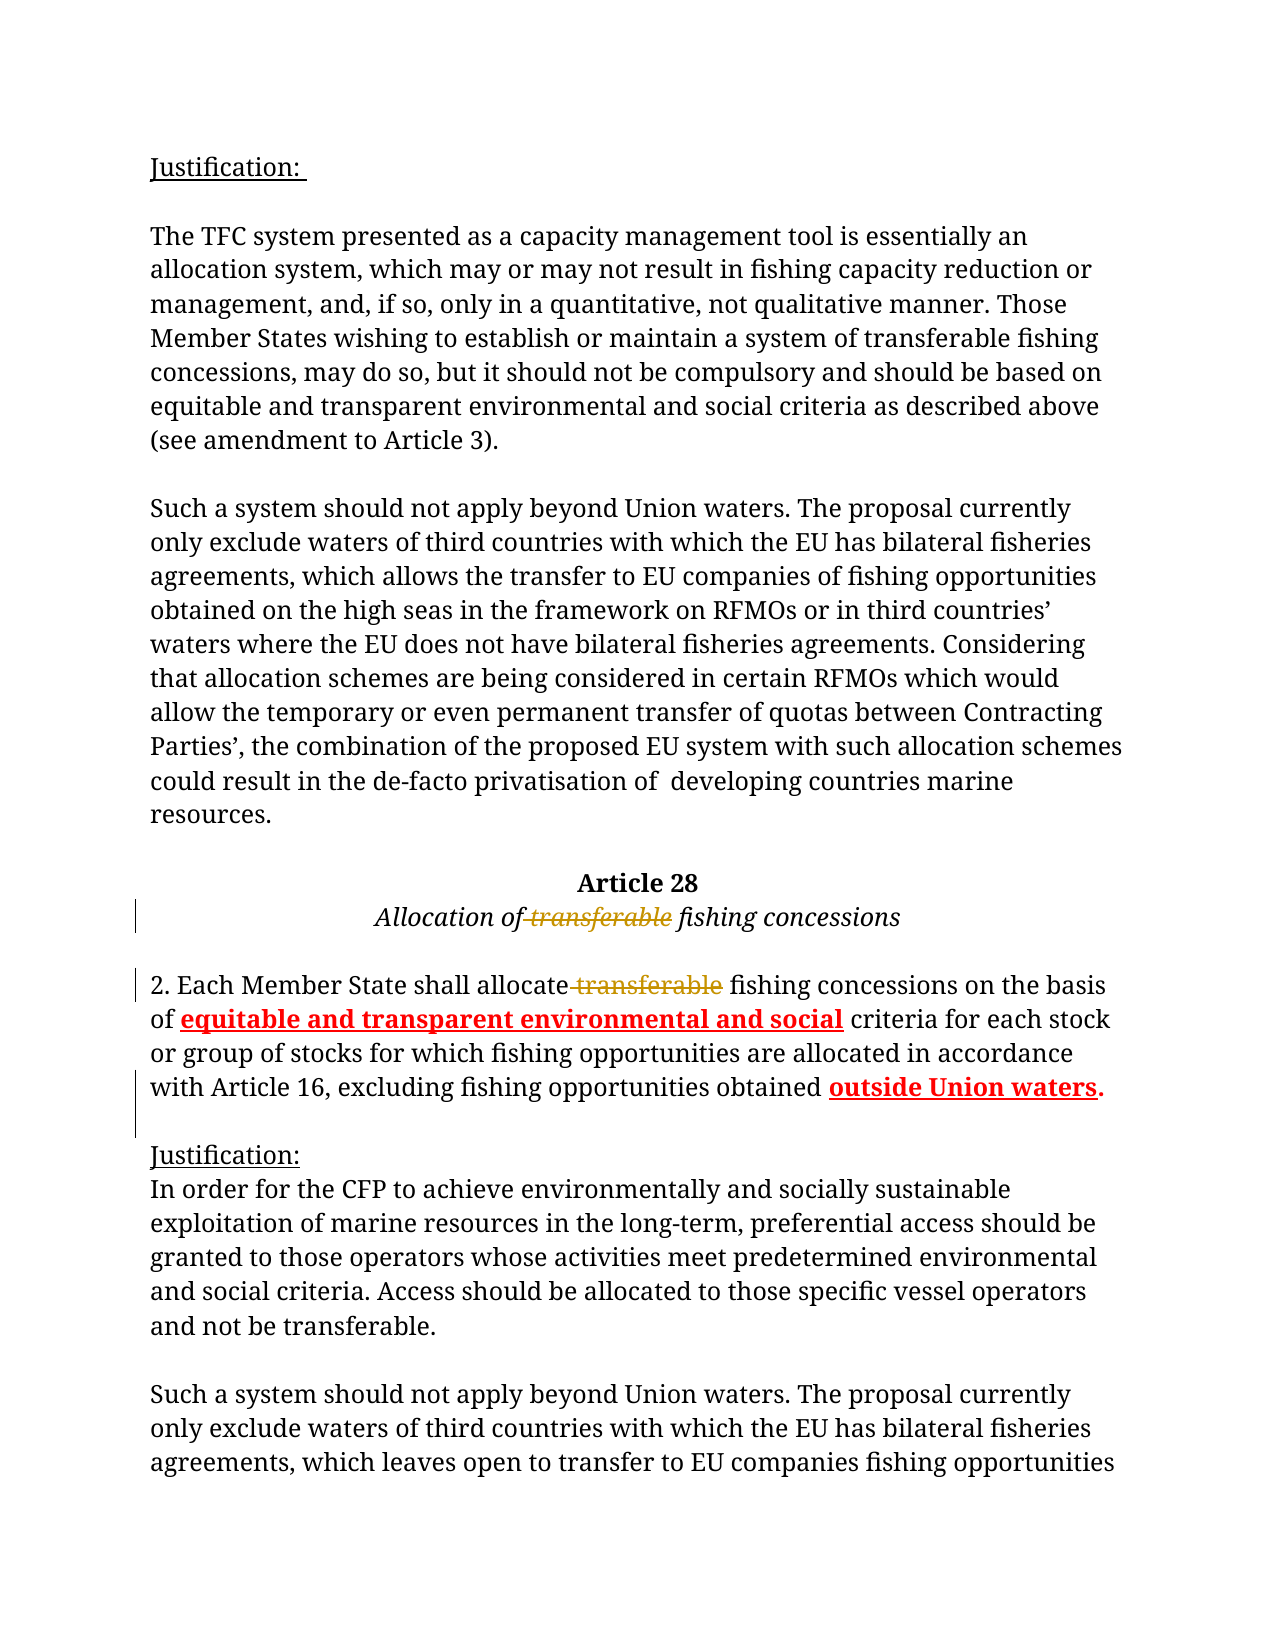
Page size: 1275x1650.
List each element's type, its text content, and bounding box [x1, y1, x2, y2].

text Article 28 [150, 865, 1125, 899]
text Justification: [150, 150, 1125, 184]
text Such a system should not apply beyond Union waters. The proposal currently only exclude waters of third countries with which the EU has bilateral fisheries agreements, which allows the transfer to EU companies of fishing opportunities obtained on the high seas in the framework on RFMOs or in third countries’ waters where the EU does not have bilateral fisheries agreements. Considering that allocation schemes are being considered in certain RFMOs which would allow the temporary or even permanent transfer of quotas between Contracting Parties’, the combination of the proposed EU system with such allocation schemes could result in the de-facto privatisation of developing countries marine resources. [150, 491, 1125, 831]
text In order for the CFP to achieve environmentally and socially sustainable exploitation of marine resources in the long-term, preferential access should be granted to those operators whose activities meet predetermined environmental and social criteria. Access should be allocated to those specific vessel operators and not be transferable. [150, 1172, 1125, 1342]
text The TFC system presented as a capacity management tool is essentially an allocation system, which may or may not result in fishing capacity reduction or management, and, if so, only in a quantitative, not qualitative manner. Those Member States wishing to establish or maintain a system of transferable fishing concessions, may do so, but it should not be compulsory and should be based on equitable and transparent environmental and social criteria as described above (see amendment to Article 3). [150, 218, 1125, 457]
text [150, 1376, 1125, 1478]
text 2. Each Member State shall allocate fishing concessions on the basis of equitable and transparent environmental and social criteria for each stock or group of stocks for which fishing opportunities are allocated in accordance with Article 16, excluding fishing opportunities obtained outside Union waters. [150, 967, 1125, 1104]
text Justification: [150, 1138, 1125, 1172]
text Allocation of fishing concessions [150, 899, 1125, 933]
